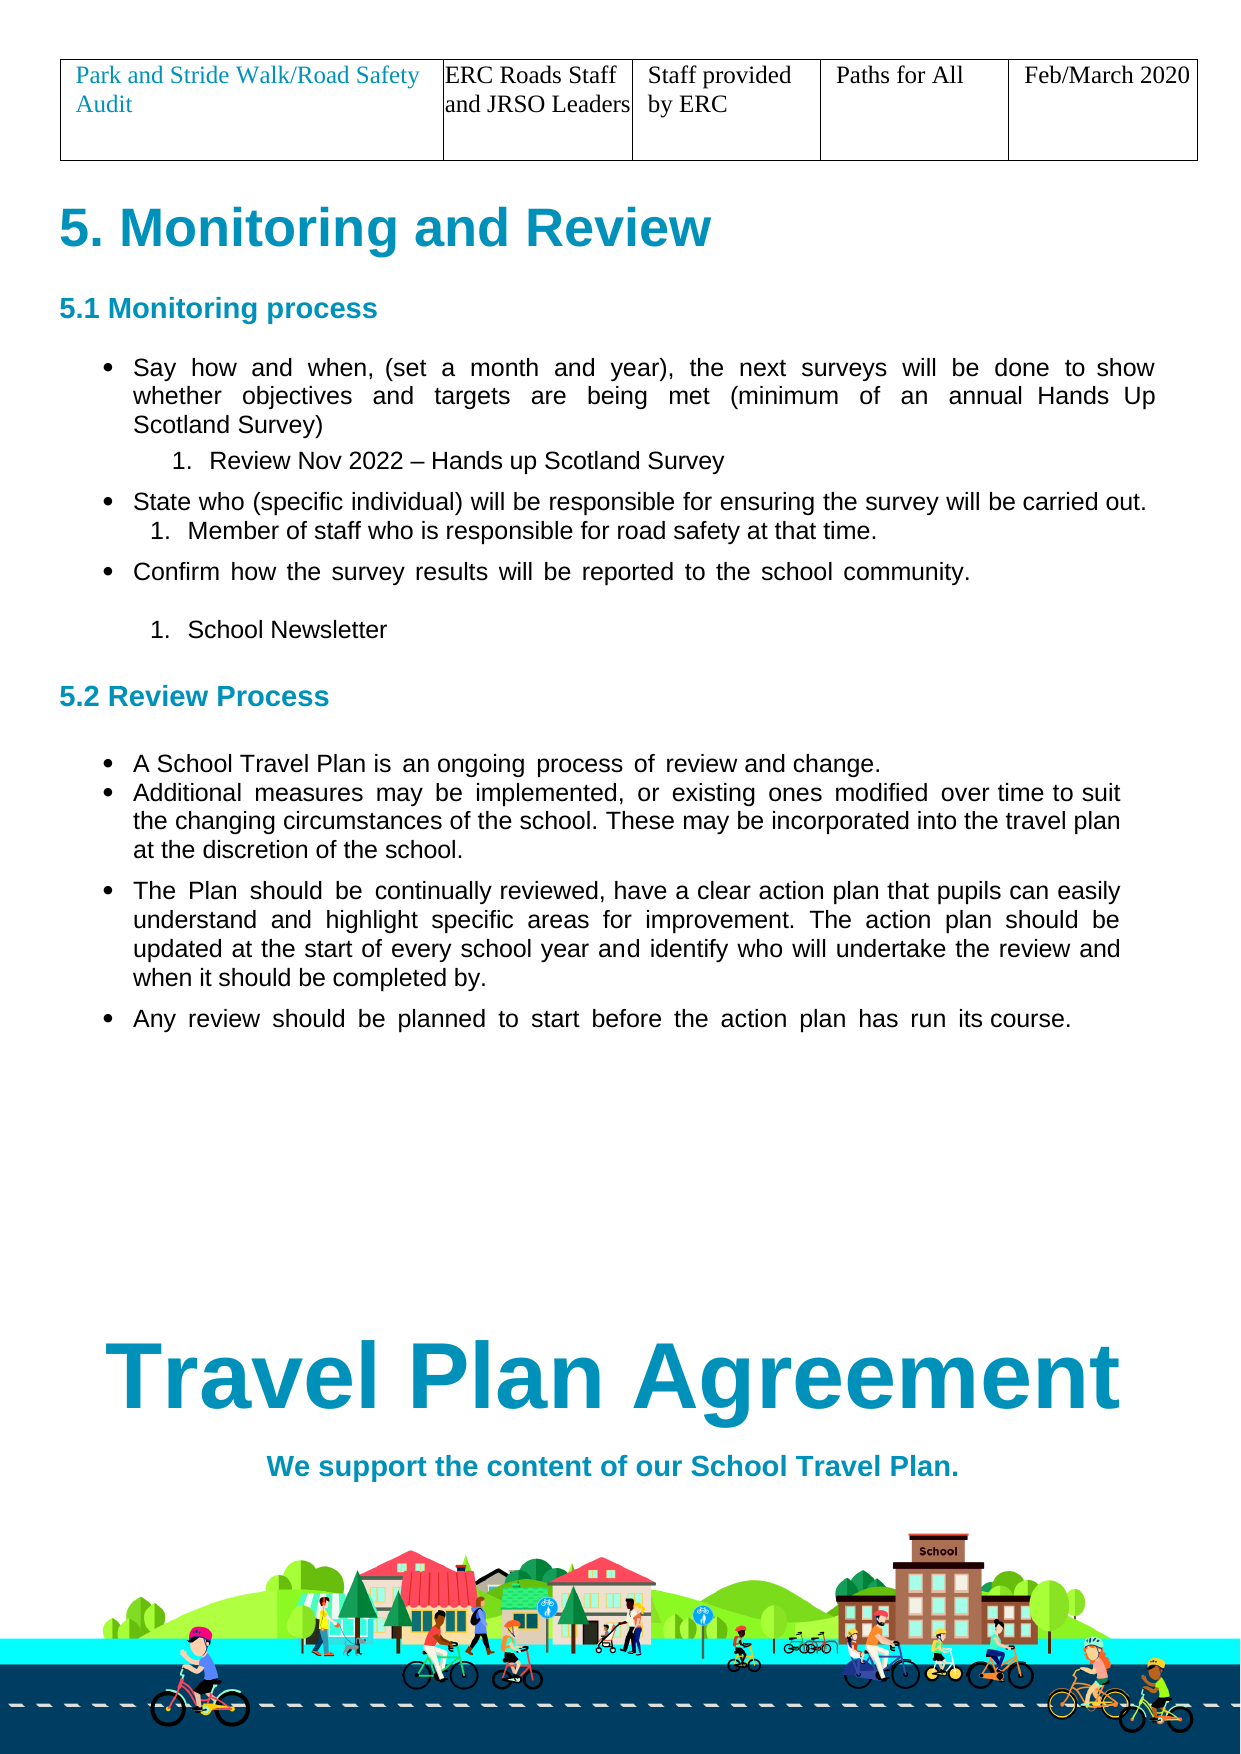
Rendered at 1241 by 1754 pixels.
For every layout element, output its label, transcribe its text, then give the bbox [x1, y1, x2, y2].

subtitle 5.1 Monitoring process [59, 291, 1167, 324]
list Member of staff who is responsible for road safety at that time. [150, 516, 1156, 545]
list A School Travel Plan is an ongoing process of review and change. [103, 749, 1167, 777]
text Travel Plan Agreement [59, 1320, 1167, 1428]
list Review Nov 2022 – Hands up Scotland Survey [172, 446, 1156, 475]
picture [0, 1517, 1241, 1754]
table_cell Paths for All [821, 60, 1008, 159]
subtitle 5. Monitoring and Review [59, 196, 1167, 258]
list Any review should be planned to start before the action plan has run its course. [103, 1004, 1167, 1033]
table_cell Staff provided by ERC [633, 60, 820, 159]
list Say how and when, (set a month and year), the next surveys will be done to show whether objectives and targets are being met (minimum of an annual Hands Up Scotland Survey) [103, 352, 1156, 439]
subtitle 5.2 Review Process [59, 679, 1167, 713]
list Additional measures may be implemented, or existing ones modified over time to suit the changing circumstances of the school. These may be incorporated into the travel plan at the discretion of the school. [103, 777, 1121, 864]
list State who (specific individual) will be responsible for ensuring the survey will be carried out. [103, 487, 1156, 516]
list School Newsletter [150, 615, 1167, 644]
table_cell Feb/March 2020 [1009, 60, 1197, 159]
table_cell Park and Stride Walk/Road Safety Audit [61, 60, 443, 159]
list The Plan should be continually reviewed, have a clear action plan that pupils can easily understand and highlight specific areas for improvement. The action plan should be updated at the start of every school year and identify who will undertake the review and when it should be completed by. [103, 876, 1121, 991]
list Confirm how the survey results will be reported to the school community. [103, 557, 1156, 586]
subtitle We support the content of our School Travel Plan. [59, 1449, 1167, 1482]
table_cell ERC Roads Staff and JRSO Leaders [444, 60, 632, 159]
